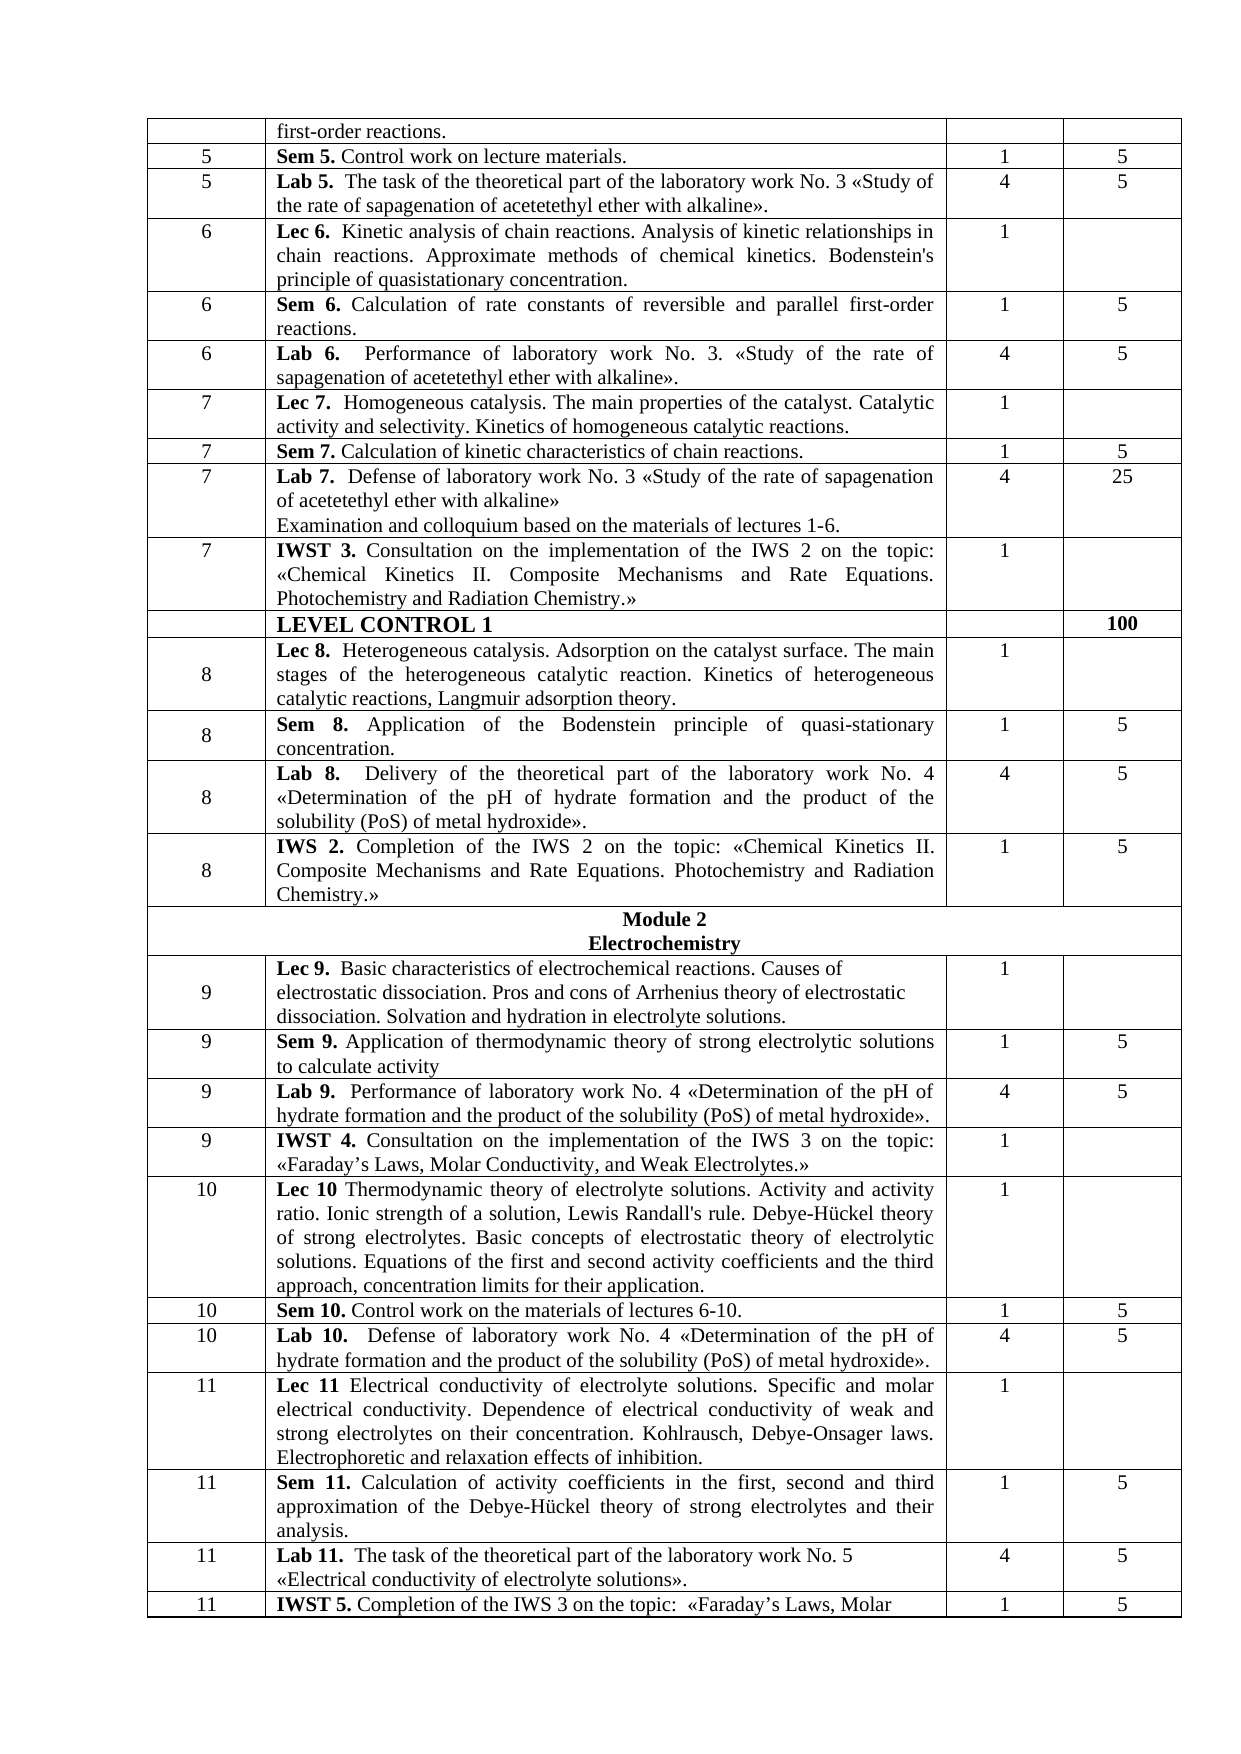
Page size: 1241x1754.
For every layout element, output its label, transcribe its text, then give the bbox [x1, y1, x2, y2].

table_cell Lab 6. Рerformance of laboratory work No. 3. «Study of the rate of sapagenation of acetetethyl ether with alkaline». [266, 341, 946, 389]
table_cell Lab 11. The task of the theoretical part of the laboratory work No. 5 «Electrical conductivity of electrolyte solutions». [266, 1543, 946, 1591]
table_cell 8 [148, 761, 265, 833]
table_cell [148, 611, 265, 637]
table_cell Sem 5. Сontrol work on lecture materials. [266, 144, 946, 168]
table_cell 11 [148, 1470, 265, 1542]
table_cell 5 [1064, 341, 1181, 389]
table_cell Lab 9. Рerformance of laboratory work No. 4 «Determination of the pH of hydrate formation and the product of the solubility (PoS) of metal hydroxide». [266, 1079, 946, 1127]
table_cell 7 [148, 390, 265, 438]
table_cell 1 [947, 1030, 1063, 1078]
table_cell 5 [1064, 711, 1181, 759]
table_cell [1064, 1128, 1181, 1176]
table_cell 8 [148, 834, 265, 906]
table_cell Lab 5. The task of the theoretical part of the laboratory work No. 3 «Study of the rate of sapagenation of acetetethyl ether with alkaline». [266, 169, 946, 217]
table_cell IWST 4. Consultation on the implementation of the IWS 3 on the topic: «Faraday’s Laws, Molar Conductivity, and Weak Electrolytes.» [266, 1128, 946, 1176]
table_cell [1064, 1177, 1181, 1297]
table_cell 8 [148, 638, 265, 710]
table_cell [1064, 119, 1181, 143]
table_cell 1 [947, 439, 1063, 463]
table_cell 6 [148, 292, 265, 340]
table_cell 1 [947, 1592, 1063, 1616]
table_cell 4 [947, 761, 1063, 833]
table_cell [1064, 1373, 1181, 1469]
table_cell 5 [1064, 1543, 1181, 1591]
table_cell 5 [1064, 1079, 1181, 1127]
table_cell 10 [148, 1298, 265, 1322]
table_cell [1064, 219, 1181, 291]
table_cell Sem 10. Control work on the materials of lectures 6-10. [266, 1298, 946, 1322]
table_cell 5 [1064, 439, 1181, 463]
table_cell 1 [947, 638, 1063, 710]
table_cell LEVEL CONTROL 1 [266, 611, 946, 637]
table_cell IWS 2. Completion of the IWS 2 on the topic: «Chemical Kinetics II. Composite Mechanisms and Rate Equations. Photochemistry and Radiation Chemistry.» [266, 834, 946, 906]
table_cell 6 [148, 219, 265, 291]
table_cell Lec 7. Homogeneous catalysis. The main properties of the catalyst. Catalytic activity and selectivity. Kinetics of homogeneous catalytic reactions. [266, 390, 946, 438]
table_cell 5 [1064, 144, 1181, 168]
table_cell Lec 6. Kinetic analysis of chain reactions. Analysis of kinetic relationships in chain reactions. Approximate methods of chemical kinetics. Bodenstein's principle of quasistationary concentration. [266, 219, 946, 291]
table_cell Sem 11. Calculation of activity coefficients in the first, second and third approximation of the Debye-Hückel theory of strong electrolytes and their analysis. [266, 1470, 946, 1542]
table_cell 1 [947, 1177, 1063, 1297]
table_cell 10 [148, 1177, 265, 1297]
table_cell 11 [148, 1543, 265, 1591]
table_cell Sem 8. Application of the Bodenstein principle of quasi-stationary concentration. [266, 711, 946, 759]
table_cell 1 [947, 711, 1063, 759]
table_cell 1 [947, 956, 1063, 1028]
table_cell Sem 9. Application of thermodynamic theory of strong electrolytic solutions to calculate activity [266, 1030, 946, 1078]
table_cell 9 [148, 956, 265, 1028]
table_cell Lab 10. Defense of laboratory work No. 4 «Determination of the pH of hydrate formation and the product of the solubility (PoS) of metal hydroxide». [266, 1324, 946, 1372]
table_cell 5 [1064, 1324, 1181, 1372]
table_cell 5 [1064, 761, 1181, 833]
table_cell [266, 119, 946, 143]
table_cell [1064, 390, 1181, 438]
table_cell 1 [947, 1128, 1063, 1176]
table_cell 6 [148, 341, 265, 389]
table_cell 11 [148, 1592, 265, 1616]
table_cell Lab 8. Delivery of the theoretical part of the laboratory work No. 4 «Determination of the pH of hydrate formation and the product of the solubility (PoS) of metal hydroxide». [266, 761, 946, 833]
table_cell Lec 8. Heterogeneous catalysis. Adsorption on the catalyst surface. The main stages of the heterogeneous catalytic reaction. Kinetics of heterogeneous catalytic reactions, Langmuir adsorption theory. [266, 638, 946, 710]
table_cell 4 [947, 169, 1063, 217]
table_cell 1 [947, 219, 1063, 291]
table_cell 5 [1064, 292, 1181, 340]
table_cell 1 [947, 1373, 1063, 1469]
table_cell 5 [1064, 169, 1181, 217]
table_cell 1 [947, 144, 1063, 168]
table_cell 5 [148, 169, 265, 217]
table_cell 8 [148, 711, 265, 759]
table_cell 11 [148, 1373, 265, 1469]
table_cell 9 [148, 1128, 265, 1176]
table_cell 5 [1064, 1470, 1181, 1542]
table_cell [1064, 956, 1181, 1028]
table_cell Sem 6. Calculation of rate constants of reversible and parallel first-order reactions. [266, 292, 946, 340]
table_cell 5 [1064, 1030, 1181, 1078]
table_cell 4 [947, 341, 1063, 389]
table_cell 1 [947, 834, 1063, 906]
table_cell 1 [947, 1470, 1063, 1542]
table_cell [947, 611, 1063, 637]
table_cell 7 [148, 464, 265, 537]
table_cell 7 [148, 538, 265, 610]
table_cell IWST 3. Consultation on the implementation of the IWS 2 on the topic: «Chemical Kinetics II. Composite Mechanisms and Rate Equations. Photochemistry and Radiation Chemistry.» [266, 538, 946, 610]
table_cell 4 [947, 1543, 1063, 1591]
table_cell 5 [148, 144, 265, 168]
table_cell 1 [947, 1298, 1063, 1322]
table_cell [1064, 538, 1181, 610]
table_cell 1 [947, 119, 1063, 143]
table_cell 1 [947, 292, 1063, 340]
table_cell 25 [1064, 464, 1181, 537]
table_cell 9 [148, 1079, 265, 1127]
table_cell 5 [148, 119, 265, 143]
table_cell 1 [947, 538, 1063, 610]
table_cell [1064, 638, 1181, 710]
table_cell 7 [148, 439, 265, 463]
table_cell Lec 11 Electrical conductivity of electrolyte solutions. Specific and molar electrical conductivity. Dependence of electrical conductivity of weak and strong electrolytes on their concentration. Kohlrausch, Debye-Onsager laws. Electrophoretic and relaxation effects of inhibition. [266, 1373, 946, 1469]
table_cell 4 [947, 464, 1063, 537]
table_cell 5 [1064, 834, 1181, 906]
table_cell 100 [1064, 611, 1181, 637]
table_cell 5 [1064, 1592, 1181, 1616]
table_cell 9 [148, 1030, 265, 1078]
table_cell Module 2 Electrochemistry [148, 907, 1181, 955]
table_cell Sem 7. Calculation of kinetic characteristics of chain reactions. [266, 439, 946, 463]
table_cell 5 [1064, 1298, 1181, 1322]
table_cell 4 [947, 1324, 1063, 1372]
table_cell Lec 10 Thermodynamic theory of electrolyte solutions. Activity and activity ratio. Ionic strength of a solution, Lewis Randall's rule. Debye-Hückel theory of strong electrolytes. Basic concepts of electrostatic theory of electrolytic solutions. Equations of the first and second activity coefficients and the third approach, concentration limits for their application. [266, 1177, 946, 1297]
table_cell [266, 1592, 946, 1616]
table_cell Lec 9. Basic characteristics of electrochemical reactions. Causes of electrostatic dissociation. Pros and cons of Arrhenius theory of electrostatic dissociation. Solvation and hydration in electrolyte solutions. [266, 956, 946, 1028]
table_cell 10 [148, 1324, 265, 1372]
table_cell 1 [947, 390, 1063, 438]
table_cell Lab 7. Defense of laboratory work No. 3 «Study of the rate of sapagenation of acetetethyl ether with alkaline» Examination and colloquium based on the materials of lectures 1-6. [266, 464, 946, 537]
table_cell 4 [947, 1079, 1063, 1127]
